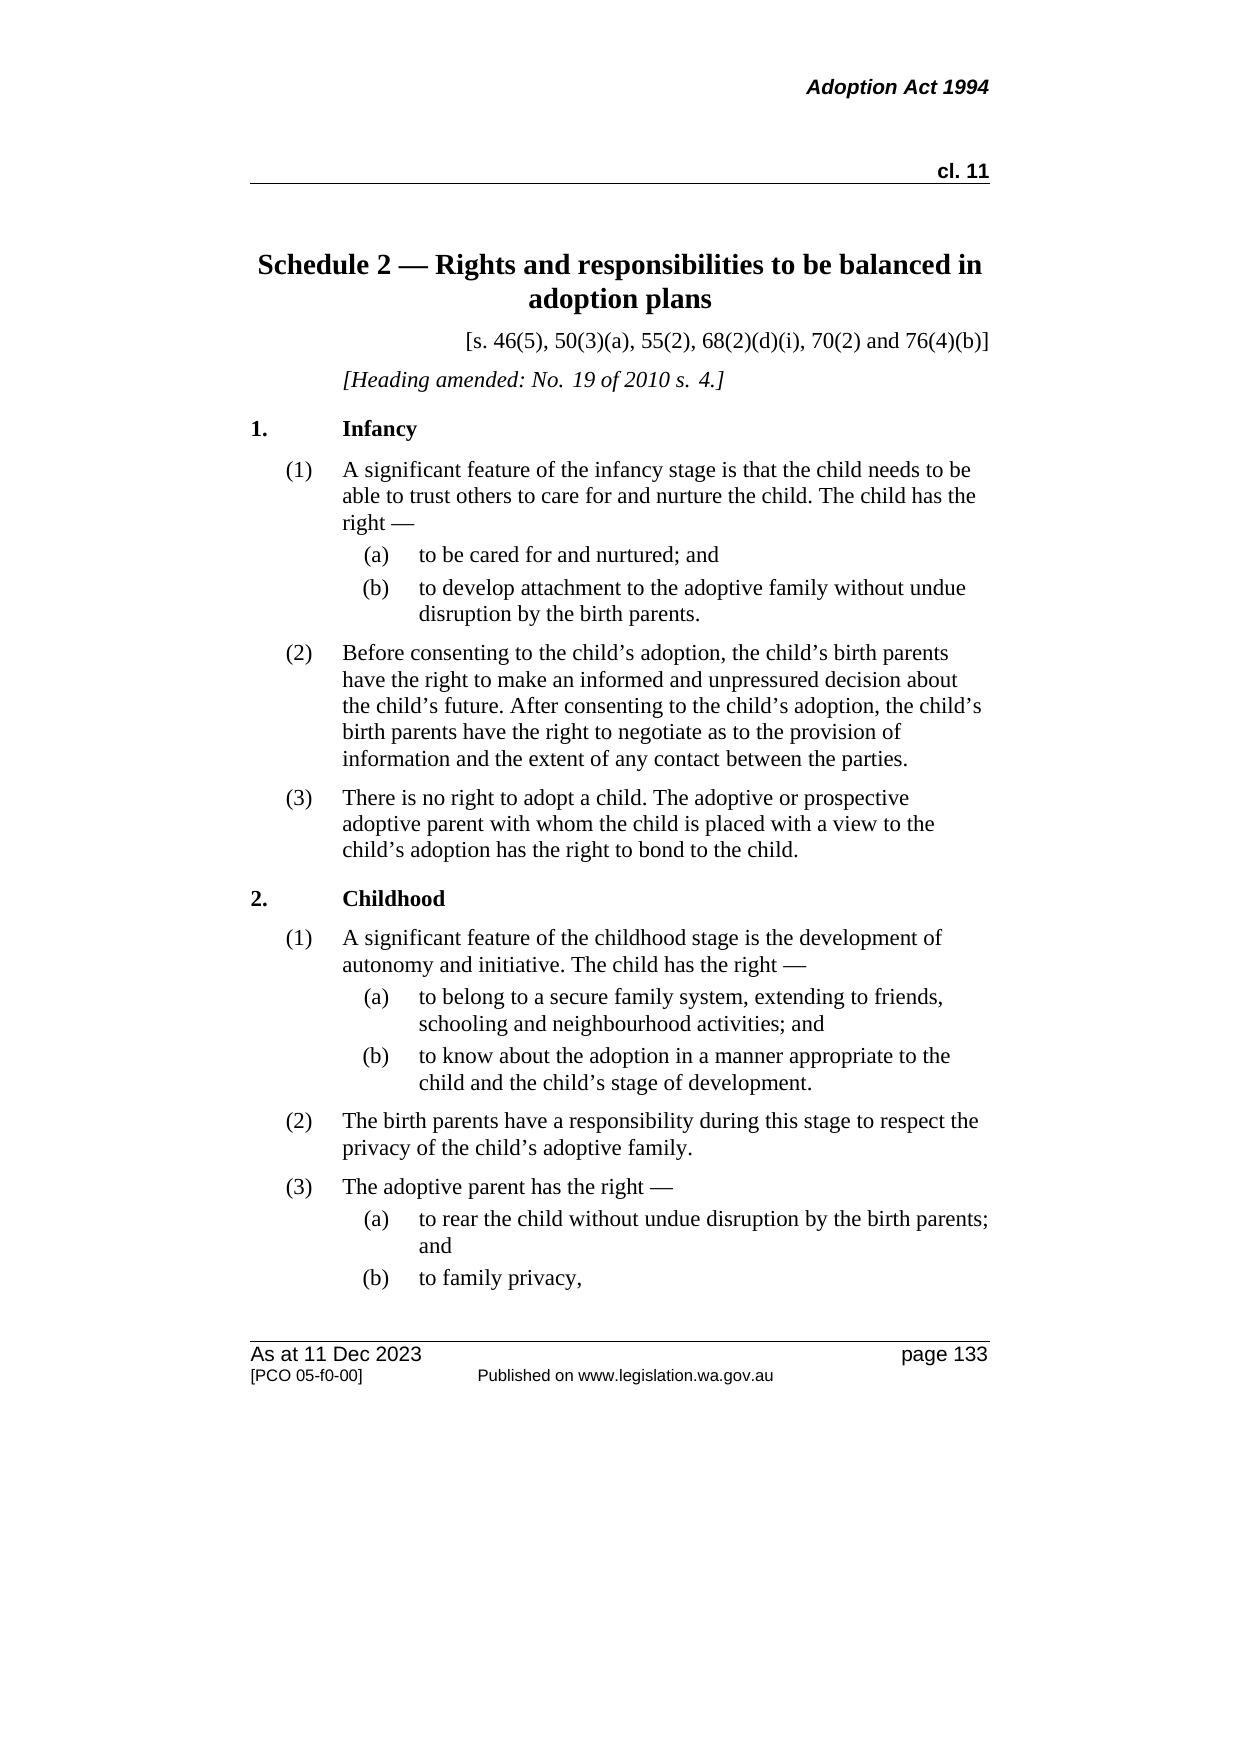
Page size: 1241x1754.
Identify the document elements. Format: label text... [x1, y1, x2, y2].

text (1) A significant feature of the infancy stage is that the child needs to be able to trust others to care for and nurture the child. The child has the right — [250, 456, 990, 535]
text (a) to be cared for and nurtured; and [250, 541, 990, 568]
text (b) to develop attachment to the adoptive family without undue disruption by the birth parents. [250, 574, 990, 627]
subtitle [Heading amended: No. 19 of 2010 s. 4.] [250, 366, 990, 392]
text (2) Before consenting to the child’s adoption, the child’s birth parents have the right to make an informed and unpressured decision about the child’s future. After consenting to the child’s adoption, the child’s birth parents have the right to negotiate as to the provision of information and the extent of any contact between the parties. [250, 639, 990, 771]
text (3) There is no right to adopt a child. The adoptive or prospective adoptive parent with whom the child is placed with a view to the child’s adoption has the right to bond to the child. [250, 783, 990, 863]
text (a) to belong to a secure family system, extending to friends, schooling and neighbourhood activities; and [250, 983, 990, 1036]
text (2) The birth parents have a responsibility during this stage to respect the privacy of the child’s adoptive family. [250, 1107, 990, 1160]
text (a) to rear the child without undue disruption by the birth parents; and [250, 1205, 990, 1258]
text (3) The adoptive parent has the right — [250, 1173, 990, 1199]
subtitle Schedule 2 — Rights and responsibilities to be balanced in adoption plans [250, 247, 990, 314]
subtitle 2. Childhood [250, 886, 990, 912]
subtitle 1. Infancy [250, 415, 990, 442]
text (b) to family privacy, [250, 1264, 990, 1291]
text (b) to know about the adoption in a manner appropriate to the child and the child’s stage of development. [250, 1042, 990, 1095]
text [s. 46(5), 50(3)(a), 55(2), 68(2)(d)(i), 70(2) and 76(4)(b)] [250, 327, 990, 353]
text (1) A significant feature of the childhood stage is the development of autonomy and initiative. The child has the right — [250, 924, 990, 977]
